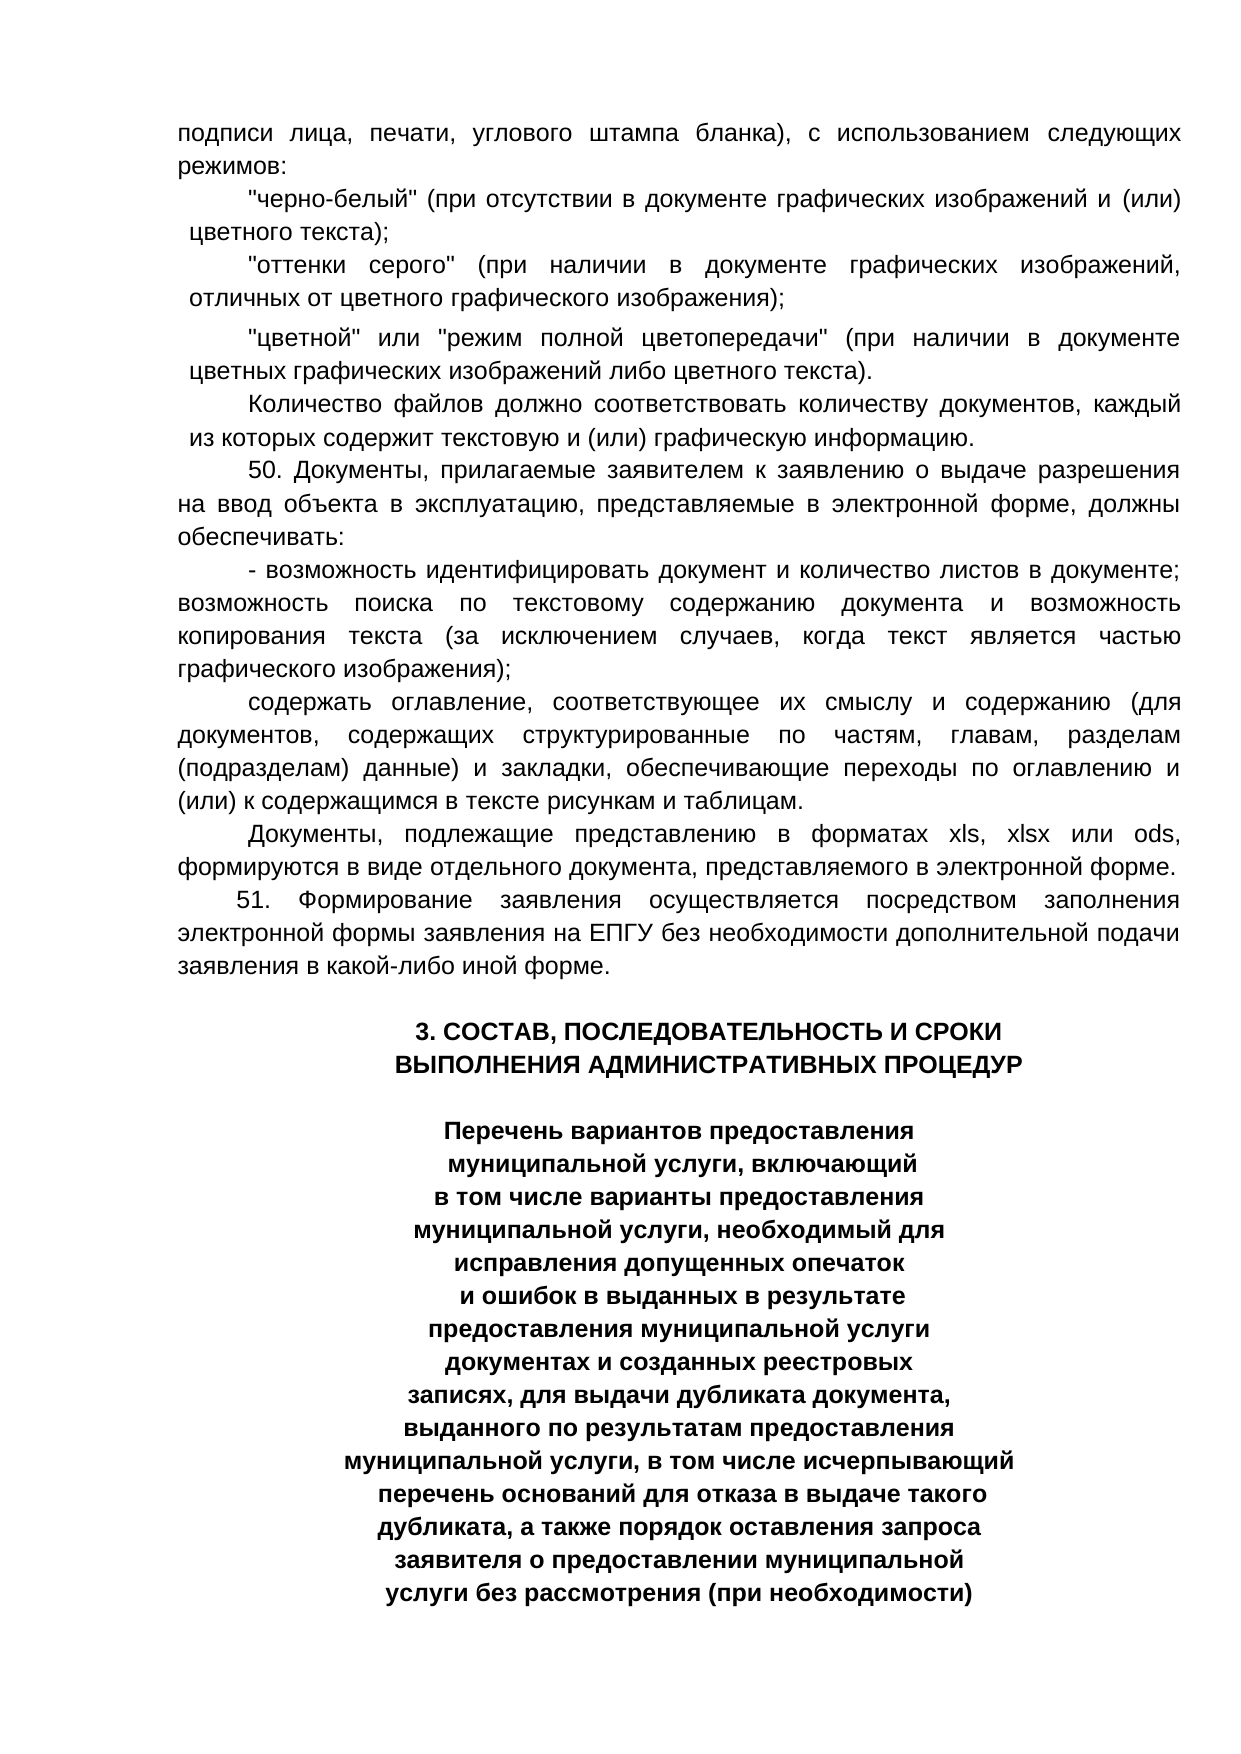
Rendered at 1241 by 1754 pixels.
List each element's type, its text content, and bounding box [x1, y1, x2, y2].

subtitle предоставления муниципальной услуги [177, 1314, 1181, 1343]
subtitle документах и созданных реестровых [177, 1347, 1181, 1376]
text 3. СОСТАВ, ПОСЛЕДОВАТЕЛЬНОСТЬ И СРОКИ [177, 1017, 1181, 1046]
subtitle перечень оснований для отказа в выдаче такого [177, 1479, 1181, 1508]
text содержать оглавление, соответствующее их смыслу и содержанию (для документов, содержащих структурированные по частям, главам, разделам (подразделам) данные) и закладки, обеспечивающие переходы по оглавлению и (или) к содержащимся в тексте рисункам и таблицам. [177, 687, 1181, 814]
list 50. Документы, прилагаемые заявителем к заявлению о выдаче разрешения на ввод объекта в эксплуатацию, представляемые в электронной форме, должны обеспечивать: [177, 456, 1181, 550]
subtitle исправления допущенных опечаток [177, 1248, 1181, 1277]
text ВЫПОЛНЕНИЯ АДМИНИСТРАТИВНЫХ ПРОЦЕДУР [177, 1050, 1181, 1079]
subtitle заявителя о предоставлении муниципальной [177, 1545, 1181, 1574]
text "цветной" или "режим полной цветопередачи" (при наличии в документе цветных графических изображений либо цветного текста). [189, 323, 1181, 385]
subtitle муниципальной услуги, включающий [177, 1149, 1181, 1178]
subtitle выданного по результатам предоставления [177, 1413, 1181, 1442]
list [177, 118, 1181, 180]
text "черно-белый" (при отсутствии в документе графических изображений и (или) цветного текста); [189, 184, 1181, 246]
text "оттенки серого" (при наличии в документе графических изображений, отличных от цветного графического изображения); [189, 250, 1181, 312]
subtitle и ошибок в выданных в результате [177, 1281, 1181, 1310]
subtitle муниципальной услуги, в том числе исчерпывающий [177, 1446, 1181, 1475]
subtitle Перечень вариантов предоставления [177, 1116, 1181, 1145]
subtitle муниципальной услуги, необходимый для [177, 1215, 1181, 1244]
text - возможность идентифицировать документ и количество листов в документе; возможность поиска по текстовому содержанию документа и возможность копирования текста (за исключением случаев, когда текст является частью графического изображения); [177, 554, 1181, 682]
text 51. Формирование заявления осуществляется посредством заполнения электронной формы заявления на ЕПГУ без необходимости дополнительной подачи заявления в какой-либо иной форме. [177, 885, 1181, 980]
text Количество файлов должно соответствовать количеству документов, каждый из которых содержит текстовую и (или) графическую информацию. [189, 389, 1181, 451]
subtitle в том числе варианты предоставления [177, 1182, 1181, 1211]
text Документы, подлежащие представлению в форматах xls, xlsx или ods, формируются в виде отдельного документа, представляемого в электронной форме. [177, 819, 1181, 881]
subtitle записях, для выдачи дубликата документа, [177, 1380, 1181, 1409]
subtitle дубликата, а также порядок оставления запроса [177, 1512, 1181, 1541]
subtitle услуги без рассмотрения (при необходимости) [177, 1578, 1181, 1607]
